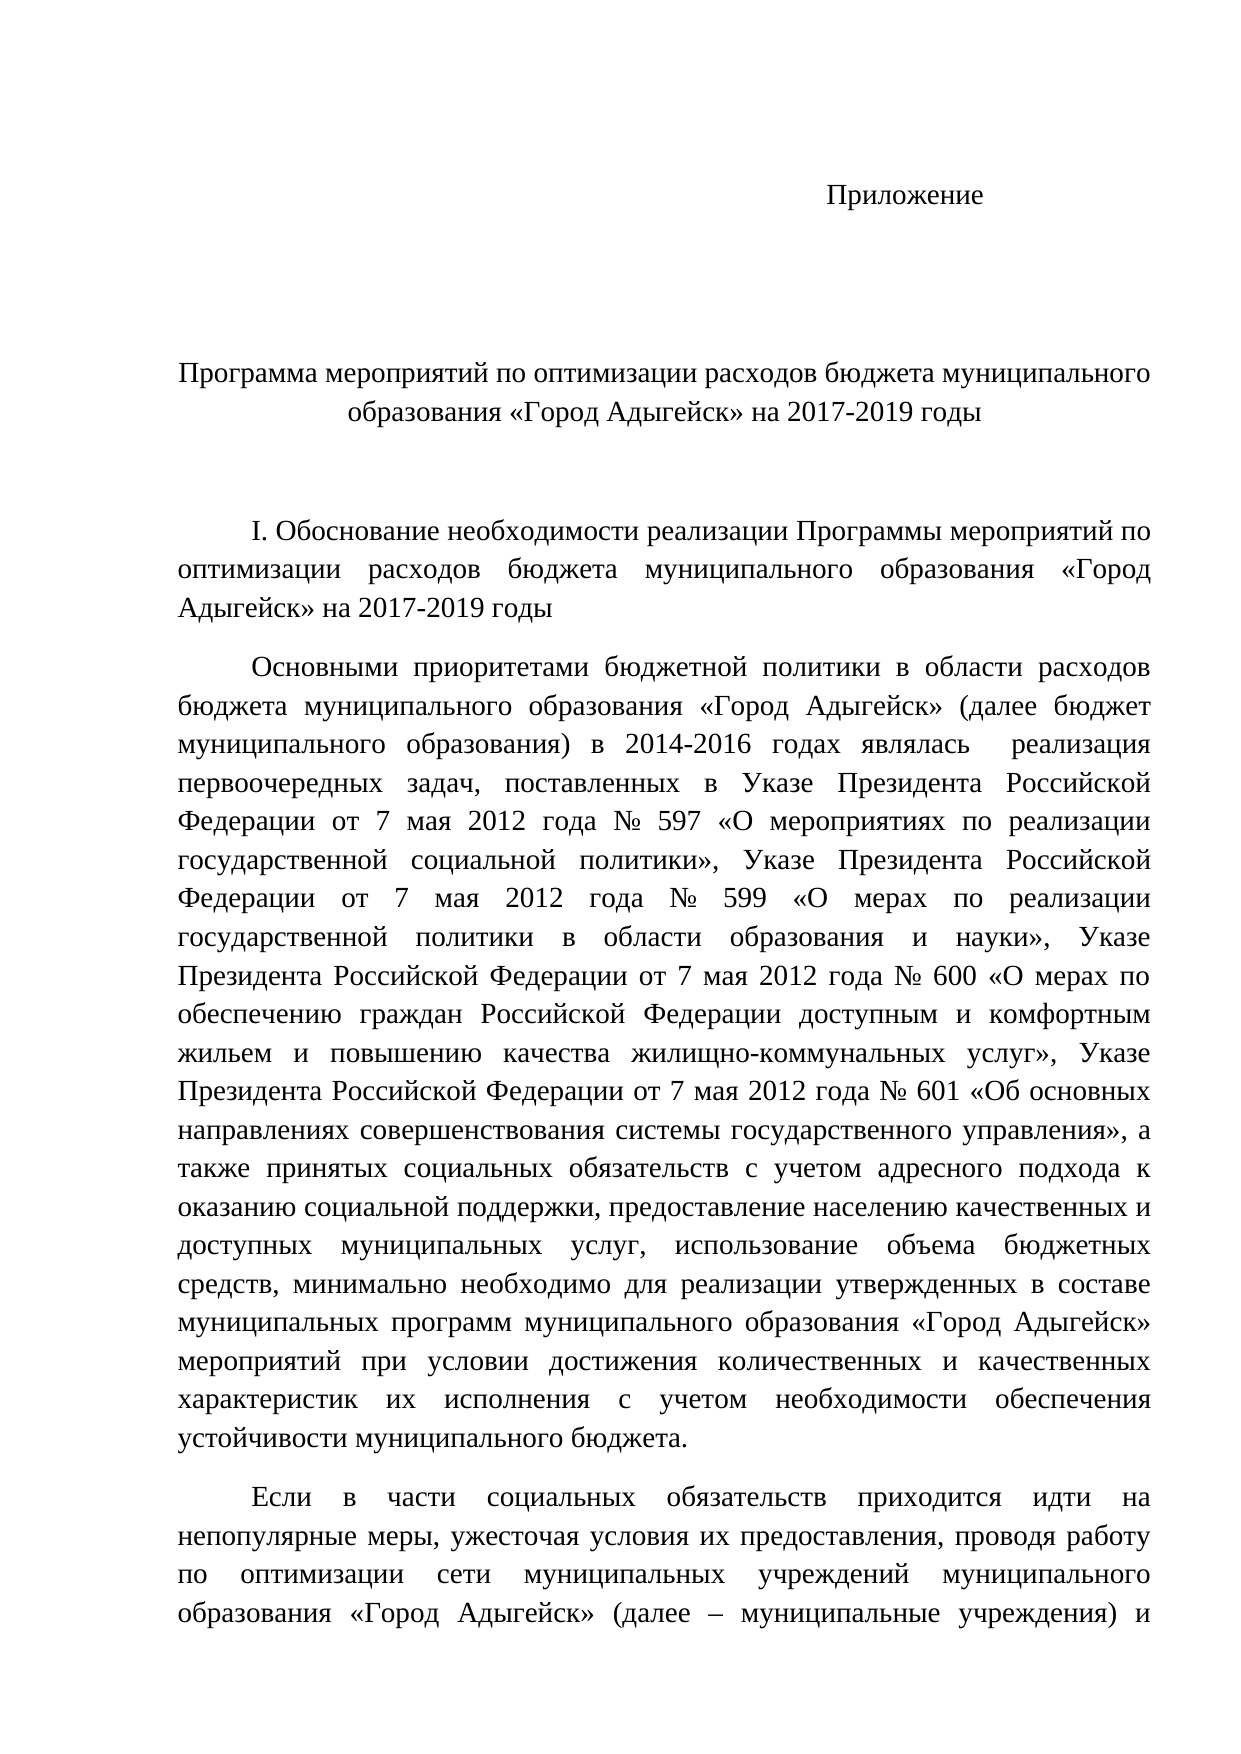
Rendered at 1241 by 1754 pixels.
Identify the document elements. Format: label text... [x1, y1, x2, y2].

text Приложение [177, 177, 1152, 211]
text Основными приоритетами бюджетной политики в области расходов бюджета муниципального образования «Город Адыгейск» (далее бюджет муниципального образования) в 2014-2016 годах являлась реализация первоочередных задач, поставленных в Указе Президента Российской Федерации от 7 мая 2012 года № 597 «О мероприятиях по реализации государственной социальной политики», Указе Президента Российской Федерации от 7 мая 2012 года № 599 «О мерах по реализации государственной политики в области образования и науки», Указе Президента Российской Федерации от 7 мая 2012 года № 600 «О мерах по обеспечению граждан Российской Федерации доступным и комфортным жильем и повышению качества жилищно-коммунальных услуг», Указе Президента Российской Федерации от 7 мая 2012 года № 601 «Об основных направлениях совершенствования системы государственного управления», а также принятых социальных обязательств с учетом адресного подхода к оказанию социальной поддержки, предоставление населению качественных и доступных муниципальных услуг, использование объема бюджетных средств, минимально необходимо для реализации утвержденных в составе муниципальных программ муниципального образования «Город Адыгейск» мероприятий при условии достижения количественных и качественных характеристик их исполнения с учетом необходимости обеспечения устойчивости муниципального бюджета. [177, 649, 1152, 1454]
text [177, 1479, 1152, 1629]
text Программа мероприятий по оптимизации расходов бюджета муниципального образования «Город Адыгейск» на 2017-2019 годы [177, 356, 1152, 428]
text I. Обоснование необходимости реализации Программы мероприятий по оптимизации расходов бюджета муниципального образования «Город Адыгейск» на 2017-2019 годы [177, 513, 1152, 623]
